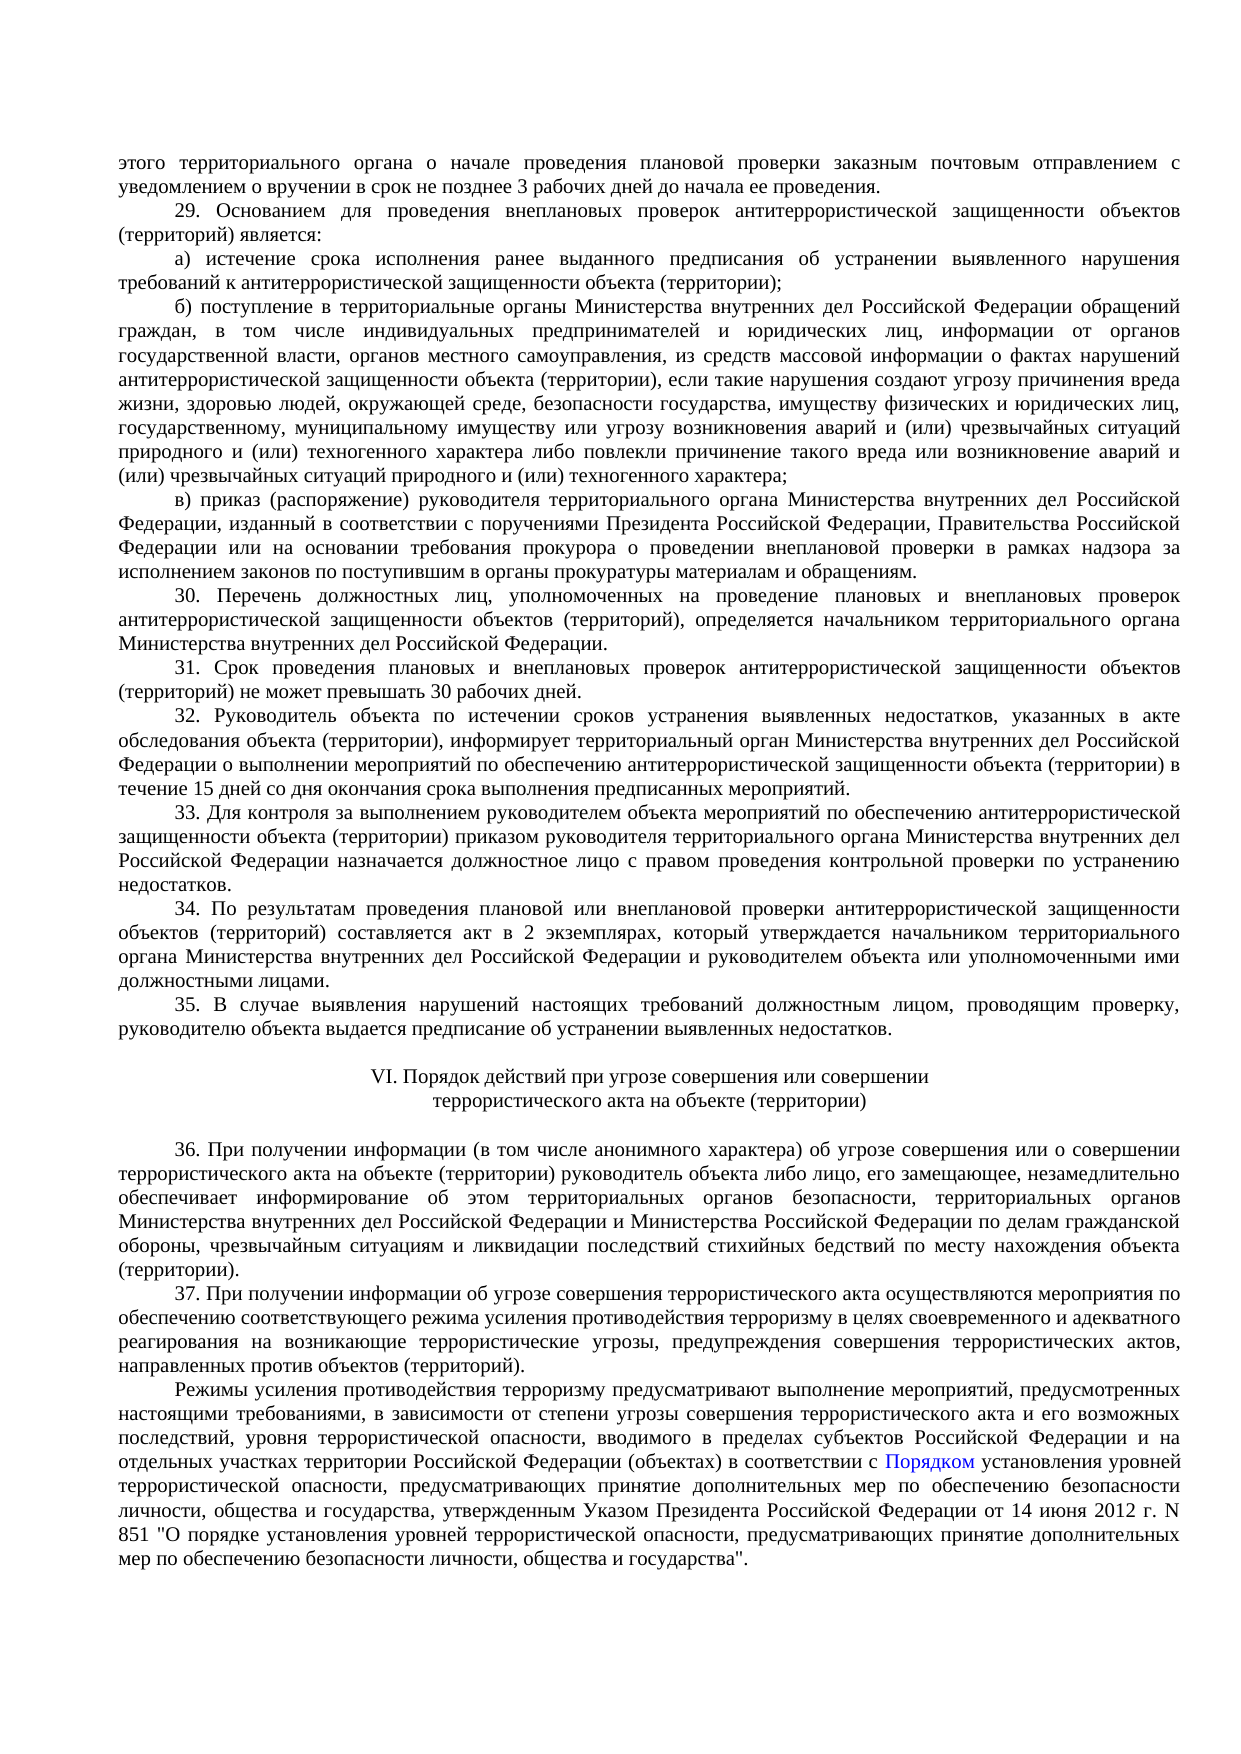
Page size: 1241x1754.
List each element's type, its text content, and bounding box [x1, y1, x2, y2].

text а) истечение срока исполнения ранее выданного предписания об устранении выявленного нарушения требований к антитеррористической защищенности объекта (территории); [118, 246, 1181, 294]
text VI. Порядок действий при угрозе совершения или совершении [118, 1064, 1181, 1088]
text Режимы усиления противодействия терроризму предусматривают выполнение мероприятий, предусмотренных настоящими требованиями, в зависимости от степени угрозы совершения террористического акта и его возможных последствий, уровня террористической опасности, вводимого в пределах субъектов Российской Федерации и на отдельных участках территории Российской Федерации (объектах) в соответствии с Порядком установления уровней террористической опасности, предусматривающих принятие дополнительных мер по обеспечению безопасности личности, общества и государства, утвержденным Указом Президента Российской Федерации от 14 июня 2012 г. N 851 "О порядке установления уровней террористической опасности, предусматривающих принятие дополнительных мер по обеспечению безопасности личности, общества и государства". [118, 1377, 1181, 1570]
text 32. Руководитель объекта по истечении сроков устранения выявленных недостатков, указанных в акте обследования объекта (территории), информирует территориальный орган Министерства внутренних дел Российской Федерации о выполнении мероприятий по обеспечению антитеррористической защищенности объекта (территории) в течение 15 дней со дня окончания срока выполнения предписанных мероприятий. [118, 703, 1181, 800]
text 36. При получении информации (в том числе анонимного характера) об угрозе совершения или о совершении террористического акта на объекте (территории) руководитель объекта либо лицо, его замещающее, незамедлительно обеспечивает информирование об этом территориальных органов безопасности, территориальных органов Министерства внутренних дел Российской Федерации и Министерства Российской Федерации по делам гражданской обороны, чрезвычайным ситуациям и ликвидации последствий стихийных бедствий по месту нахождения объекта (территории). [118, 1137, 1181, 1281]
text 30. Перечень должностных лиц, уполномоченных на проведение плановых и внеплановых проверок антитеррористической защищенности объектов (территорий), определяется начальником территориального органа Министерства внутренних дел Российской Федерации. [118, 583, 1181, 655]
text 37. При получении информации об угрозе совершения террористического акта осуществляются мероприятия по обеспечению соответствующего режима усиления противодействия терроризму в целях своевременного и адекватного реагирования на возникающие террористические угрозы, предупреждения совершения террористических актов, направленных против объектов (территорий). [118, 1281, 1181, 1377]
text террористического акта на объекте (территории) [118, 1088, 1181, 1112]
text 34. По результатам проведения плановой или внеплановой проверки антитеррористической защищенности объектов (территорий) составляется акт в 2 экземплярах, который утверждается начальником территориального органа Министерства внутренних дел Российской Федерации и руководителем объекта или уполномоченными ими должностными лицами. [118, 896, 1181, 992]
text 31. Срок проведения плановых и внеплановых проверок антитеррористической защищенности объектов (территорий) не может превышать 30 рабочих дней. [118, 655, 1181, 703]
text 29. Основанием для проведения внеплановых проверок антитеррористической защищенности объектов (территорий) является: [118, 198, 1181, 246]
text 35. В случае выявления нарушений настоящих требований должностным лицом, проводящим проверку, руководителю объекта выдается предписание об устранении выявленных недостатков. [118, 992, 1181, 1040]
text б) поступление в территориальные органы Министерства внутренних дел Российской Федерации обращений граждан, в том числе индивидуальных предпринимателей и юридических лиц, информации от органов государственной власти, органов местного самоуправления, из средств массовой информации о фактах нарушений антитеррористической защищенности объекта (территории), если такие нарушения создают угрозу причинения вреда жизни, здоровью людей, окружающей среде, безопасности государства, имуществу физических и юридических лиц, государственному, муниципальному имуществу или угрозу возникновения аварий и (или) чрезвычайных ситуаций природного и (или) техногенного характера либо повлекли причинение такого вреда или возникновение аварий и (или) чрезвычайных ситуаций природного и (или) техногенного характера; [118, 294, 1181, 487]
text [118, 150, 1181, 198]
text 33. Для контроля за выполнением руководителем объекта мероприятий по обеспечению антитеррористической защищенности объекта (территории) приказом руководителя территориального органа Министерства внутренних дел Российской Федерации назначается должностное лицо с правом проведения контрольной проверки по устранению недостатков. [118, 800, 1181, 896]
text в) приказ (распоряжение) руководителя территориального органа Министерства внутренних дел Российской Федерации, изданный в соответствии с поручениями Президента Российской Федерации, Правительства Российской Федерации или на основании требования прокурора о проведении внеплановой проверки в рамках надзора за исполнением законов по поступившим в органы прокуратуры материалам и обращениям. [118, 487, 1181, 583]
